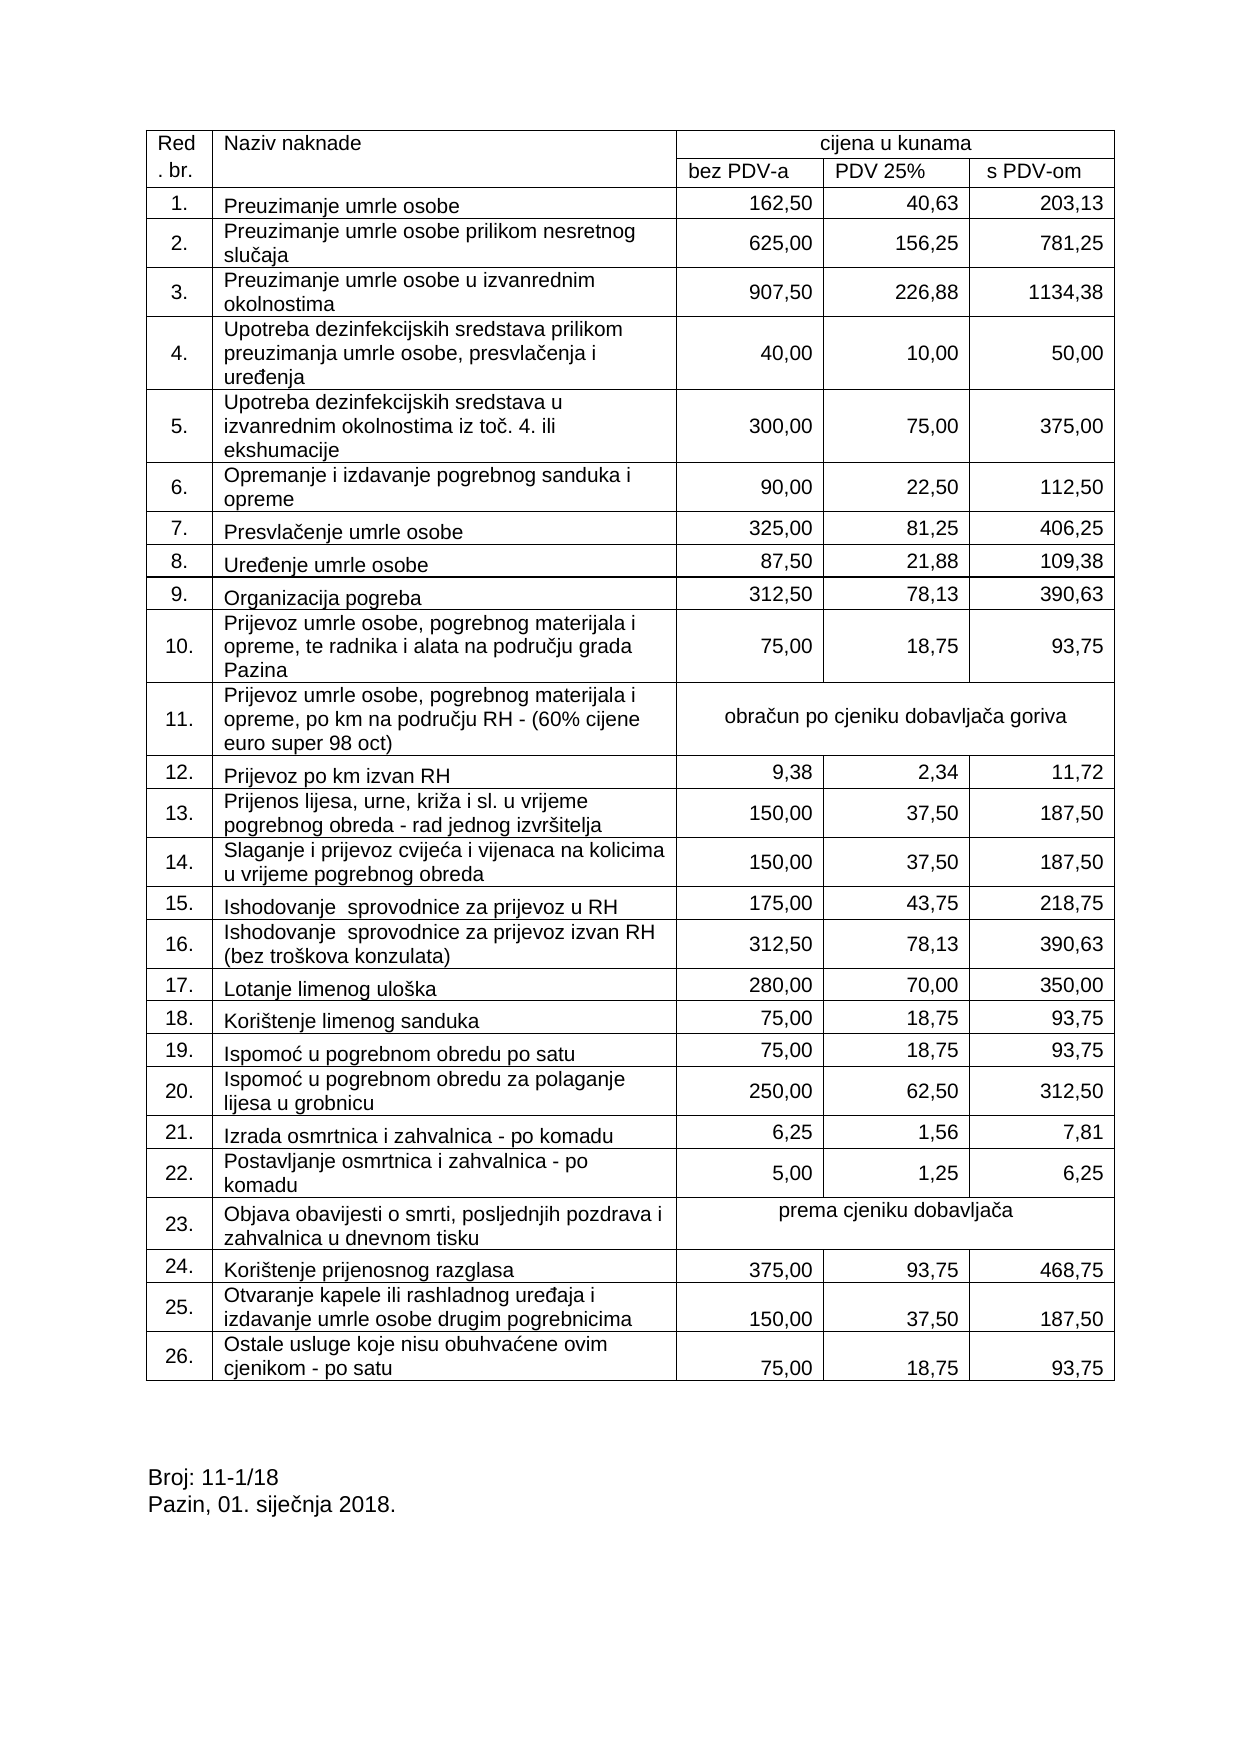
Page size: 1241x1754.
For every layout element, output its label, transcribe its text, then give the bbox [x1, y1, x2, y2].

table_cell Organizacija pogreba [213, 578, 676, 609]
table_cell Otvaranje kapele ili rashladnog uređaja i izdavanje umrle osobe drugim pogrebnicima [213, 1283, 676, 1331]
table_cell 6,25 [970, 1149, 1114, 1197]
table_cell Objava obavijesti o smrti, posljednjih pozdrava i zahvalnica u dnevnom tisku [213, 1198, 676, 1249]
table_cell 187,50 [970, 789, 1114, 837]
table_cell 11. [147, 683, 212, 755]
table_cell 203,13 [970, 188, 1114, 218]
table_cell Ishodovanje sprovodnice za prijevoz u RH [213, 887, 676, 919]
table_cell 37,50 [824, 789, 969, 837]
table_cell 40,00 [677, 317, 823, 389]
table_cell 93,75 [970, 610, 1114, 682]
table_cell 70,00 [824, 969, 969, 1000]
table_cell 375,00 [970, 390, 1114, 462]
table_cell 93,75 [970, 1001, 1114, 1033]
table_cell 78,13 [824, 920, 969, 968]
table_cell 312,50 [970, 1067, 1114, 1115]
table_cell 22. [147, 1149, 212, 1197]
table_cell Preuzimanje umrle osobe prilikom nesretnog slučaja [213, 219, 676, 267]
table_cell 375,00 [677, 1250, 823, 1282]
table_cell 175,00 [677, 887, 823, 919]
table_cell 93,75 [970, 1034, 1114, 1066]
table_cell Postavljanje osmrtnica i zahvalnica - po komadu [213, 1149, 676, 1197]
table_cell 93,75 [970, 1332, 1114, 1380]
table_cell 390,63 [970, 578, 1114, 609]
text Broj: 11-1/18 [148, 1464, 1093, 1491]
table_header Red. br. [147, 131, 212, 187]
table_cell Ostale usluge koje nisu obuhvaćene ovim cjenikom - po satu [213, 1332, 676, 1380]
table_cell Izrada osmrtnica i zahvalnica - po komadu [213, 1116, 676, 1148]
table_cell Prijevoz umrle osobe, pogrebnog materijala i opreme, te radnika i alata na području grada Pazina [213, 610, 676, 682]
table_cell 18. [147, 1001, 212, 1033]
table_cell 75,00 [677, 1332, 823, 1380]
table_cell 25. [147, 1283, 212, 1331]
table_cell Prijevoz umrle osobe, pogrebnog materijala i opreme, po km na području RH - (60% cijene euro super 98 oct) [213, 683, 676, 755]
table_cell Ispomoć u pogrebnom obredu za polaganje lijesa u grobnicu [213, 1067, 676, 1115]
table_cell Ishodovanje sprovodnice za prijevoz izvan RH (bez troškova konzulata) [213, 920, 676, 968]
table_cell 150,00 [677, 838, 823, 886]
table_cell 21. [147, 1116, 212, 1148]
table_cell 1,25 [824, 1149, 969, 1197]
table_cell 16. [147, 920, 212, 968]
table_cell 13. [147, 789, 212, 837]
table_cell 218,75 [970, 887, 1114, 919]
table_cell Preuzimanje umrle osobe [213, 188, 676, 218]
table_cell 226,88 [824, 268, 969, 316]
table_cell 907,50 [677, 268, 823, 316]
text Pazin, 01. siječnja 2018. [148, 1491, 1093, 1517]
table_cell 37,50 [824, 1283, 969, 1331]
table_cell 50,00 [970, 317, 1114, 389]
table_cell 18,75 [824, 1332, 969, 1380]
table_cell 26. [147, 1332, 212, 1380]
table_cell 109,38 [970, 545, 1114, 576]
table_cell Korištenje prijenosnog razglasa [213, 1250, 676, 1282]
table_cell 19. [147, 1034, 212, 1066]
table_cell 390,63 [970, 920, 1114, 968]
table_cell 93,75 [824, 1250, 969, 1282]
table_cell 187,50 [970, 838, 1114, 886]
table_cell 81,25 [824, 512, 969, 544]
table_cell 406,25 [970, 512, 1114, 544]
table_cell 781,25 [970, 219, 1114, 267]
table_cell 1,56 [824, 1116, 969, 1148]
table_cell 90,00 [677, 463, 823, 511]
table_cell 75,00 [677, 1034, 823, 1066]
table_cell 78,13 [824, 578, 969, 609]
table_cell 15. [147, 887, 212, 919]
table_cell 12. [147, 756, 212, 788]
table_cell 40,63 [824, 188, 969, 218]
table_cell 24. [147, 1250, 212, 1282]
table_cell PDV 25% [824, 159, 969, 187]
table_cell 187,50 [970, 1283, 1114, 1331]
table_cell Presvlačenje umrle osobe [213, 512, 676, 544]
table_header cijena u kunama [677, 131, 1114, 158]
table_cell obračun po cjeniku dobavljača goriva [677, 683, 1114, 755]
table_cell 11,72 [970, 756, 1114, 788]
table_cell 18,75 [824, 1001, 969, 1033]
table_cell 312,50 [677, 578, 823, 609]
table_cell Uređenje umrle osobe [213, 545, 676, 576]
table_cell prema cjeniku dobavljača [677, 1198, 1114, 1249]
table_cell s PDV-om [970, 159, 1114, 187]
table_cell 22,50 [824, 463, 969, 511]
table_cell 156,25 [824, 219, 969, 267]
table_cell 9,38 [677, 756, 823, 788]
table_header Naziv naknade [213, 131, 676, 187]
table_cell 18,75 [824, 1034, 969, 1066]
table_cell 350,00 [970, 969, 1114, 1000]
table_cell 87,50 [677, 545, 823, 576]
table_cell Korištenje limenog sanduka [213, 1001, 676, 1033]
table_cell 150,00 [677, 789, 823, 837]
table_cell 312,50 [677, 920, 823, 968]
table_cell 23. [147, 1198, 212, 1249]
table_cell 3. [147, 268, 212, 316]
table_cell 300,00 [677, 390, 823, 462]
table_cell Lotanje limenog uloška [213, 969, 676, 1000]
table_cell Prijenos lijesa, urne, križa i sl. u vrijeme pogrebnog obreda - rad jednog izvršitelja [213, 789, 676, 837]
table_cell 468,75 [970, 1250, 1114, 1282]
table_cell 6,25 [677, 1116, 823, 1148]
table_cell 43,75 [824, 887, 969, 919]
table_cell 37,50 [824, 838, 969, 886]
table_cell 6. [147, 463, 212, 511]
table_cell 10. [147, 610, 212, 682]
table_cell bez PDV-a [677, 159, 823, 187]
table_cell 7,81 [970, 1116, 1114, 1148]
table_cell 10,00 [824, 317, 969, 389]
table_cell Ispomoć u pogrebnom obredu po satu [213, 1034, 676, 1066]
table_cell Opremanje i izdavanje pogrebnog sanduka i opreme [213, 463, 676, 511]
table_cell Slaganje i prijevoz cvijeća i vijenaca na kolicima u vrijeme pogrebnog obreda [213, 838, 676, 886]
table_cell Preuzimanje umrle osobe u izvanrednim okolnostima [213, 268, 676, 316]
table_cell 75,00 [824, 390, 969, 462]
table_cell Prijevoz po km izvan RH [213, 756, 676, 788]
table_cell 250,00 [677, 1067, 823, 1115]
table_cell 4. [147, 317, 212, 389]
table_cell 112,50 [970, 463, 1114, 511]
table_cell 625,00 [677, 219, 823, 267]
table_cell 5,00 [677, 1149, 823, 1197]
table_cell 7. [147, 512, 212, 544]
table_cell 9. [147, 578, 212, 609]
table_cell 1134,38 [970, 268, 1114, 316]
table_cell 14. [147, 838, 212, 886]
table_cell 75,00 [677, 1001, 823, 1033]
table_cell 2,34 [824, 756, 969, 788]
table_cell Upotreba dezinfekcijskih sredstava prilikom preuzimanja umrle osobe, presvlačenja i uređenja [213, 317, 676, 389]
table_cell 150,00 [677, 1283, 823, 1331]
table_cell 20. [147, 1067, 212, 1115]
table_cell Upotreba dezinfekcijskih sredstava u izvanrednim okolnostima iz toč. 4. ili ekshumacije [213, 390, 676, 462]
table_cell 8. [147, 545, 212, 576]
table_cell 17. [147, 969, 212, 1000]
table_cell 162,50 [677, 188, 823, 218]
table_cell 280,00 [677, 969, 823, 1000]
table_cell 18,75 [824, 610, 969, 682]
table_cell 325,00 [677, 512, 823, 544]
table_cell 2. [147, 219, 212, 267]
table_cell 75,00 [677, 610, 823, 682]
table_cell 21,88 [824, 545, 969, 576]
table_cell 62,50 [824, 1067, 969, 1115]
table_cell 1. [147, 188, 212, 218]
table_cell 5. [147, 390, 212, 462]
